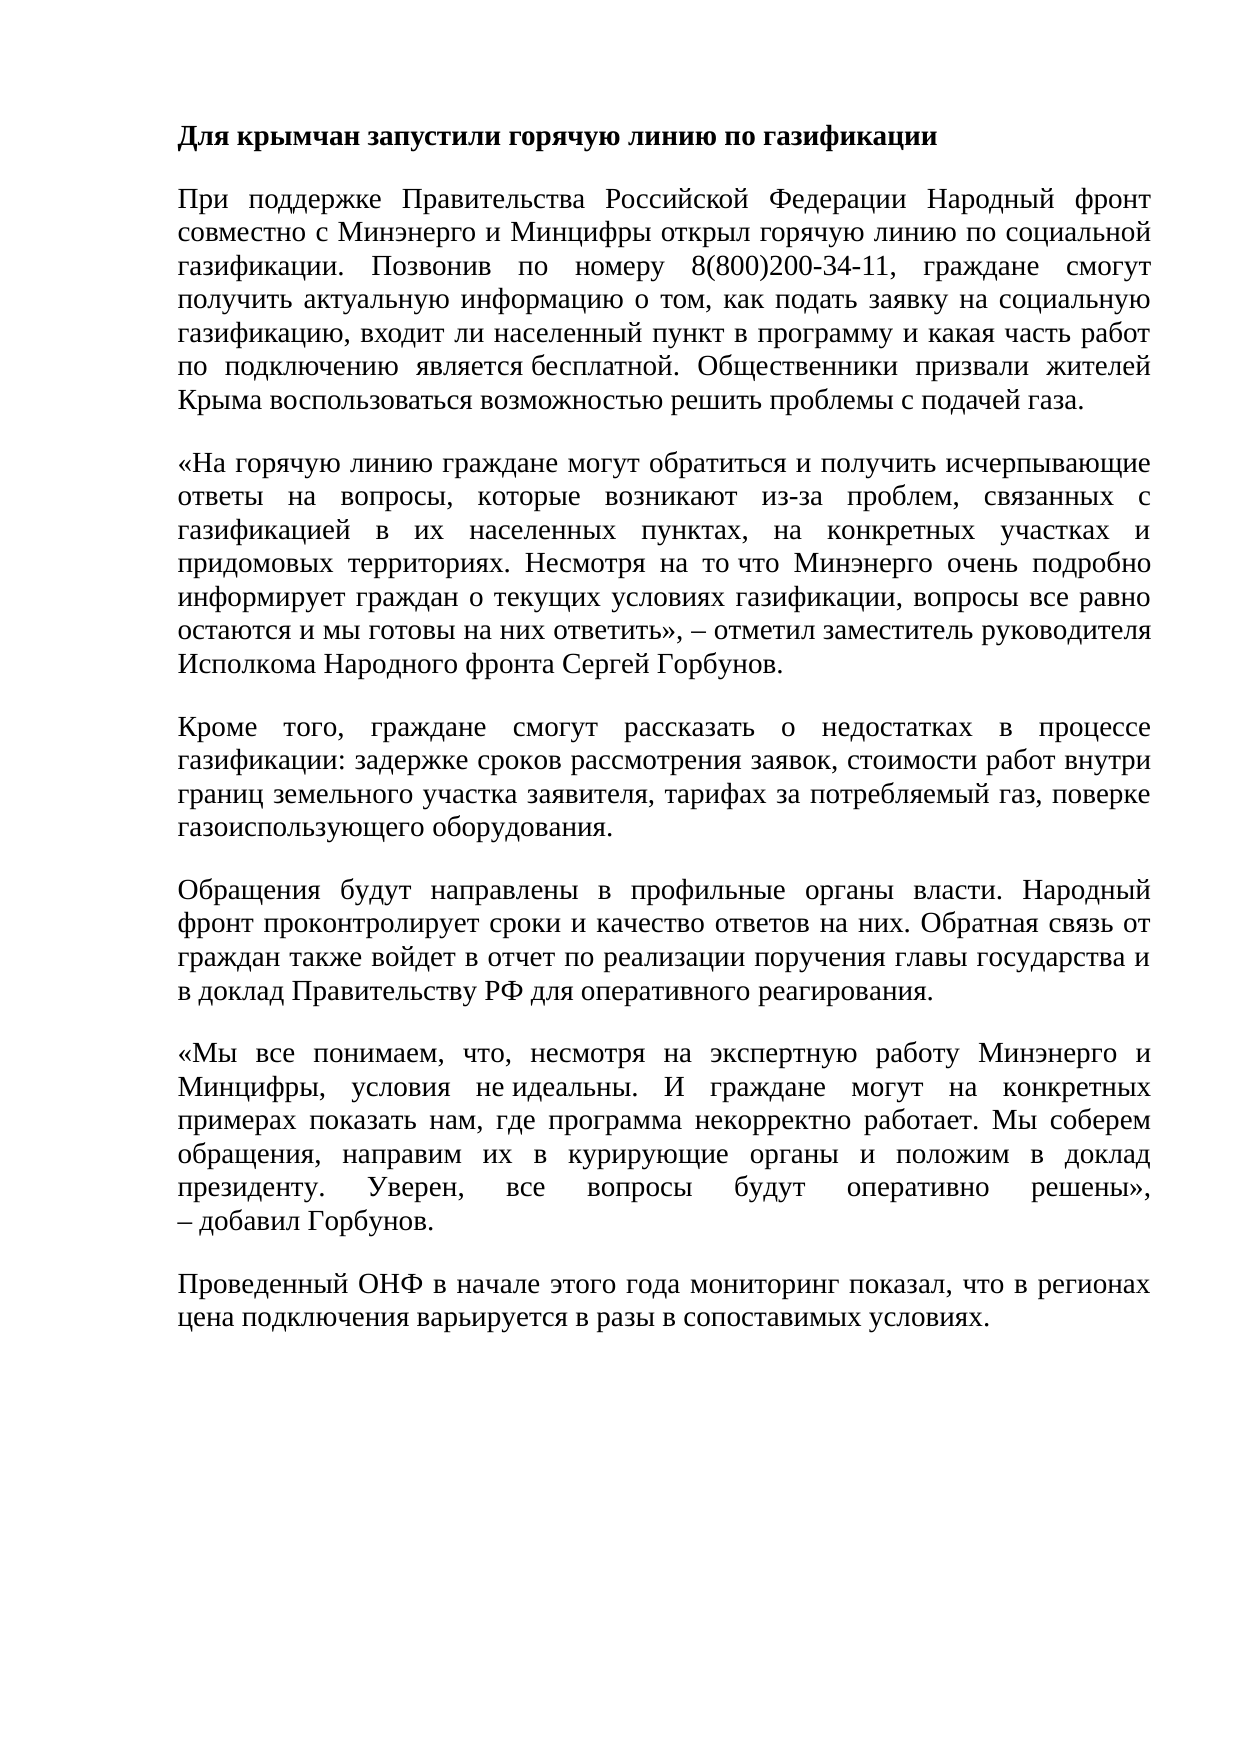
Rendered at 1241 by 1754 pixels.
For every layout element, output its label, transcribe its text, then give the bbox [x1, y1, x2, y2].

text «Мы все понимаем, что, несмотря на экспертную работу Минэнерго и Минцифры, условия не идеальны. И граждане могут на конкретных примерах показать нам, где программа некорректно работает. Мы соберем обращения, направим их в курирующие органы и положим в доклад президенту. Уверен, все вопросы будут оперативно решены», – добавил Горбунов. [177, 1035, 1152, 1237]
text При поддержке Правительства Российской Федерации Народный фронт совместно с Минэнерго и Минцифры открыл горячую линию по социальной газификации. Позвонив по номеру 8(800)200-34-11, граждане смогут получить актуальную информацию о том, как подать заявку на социальную газификацию, входит ли населенный пункт в программу и какая часть работ по подключению является бесплатной. Общественники призвали жителей Крыма воспользоваться возможностью решить проблемы с подачей газа. [177, 181, 1152, 416]
text Проведенный ОНФ в начале этого года мониторинг показал, что в регионах цена подключения варьируется в разы в сопоставимых условиях. [177, 1266, 1152, 1333]
text Для крымчан запустили горячую линию по газификации [177, 118, 1152, 152]
text Обращения будут направлены в профильные органы власти. Народный фронт проконтролирует сроки и качество ответов на них. Обратная связь от граждан также войдет в отчет по реализации поручения главы государства и в доклад Правительству РФ для оперативного реагирования. [177, 872, 1152, 1006]
text «На горячую линию граждане могут обратиться и получить исчерпывающие ответы на вопросы, которые возникают из-за проблем, связанных с газификацией в их населенных пунктах, на конкретных участках и придомовых территориях. Несмотря на то что Минэнерго очень подробно информирует граждан о текущих условиях газификации, вопросы все равно остаются и мы готовы на них ответить», – отметил заместитель руководителя Исполкома Народного фронта Сергей Горбунов. [177, 445, 1152, 679]
text Кроме того, граждане смогут рассказать о недостатках в процессе газификации: задержке сроков рассмотрения заявок, стоимости работ внутри границ земельного участка заявителя, тарифах за потребляемый газ, поверке газоиспользующего оборудования. [177, 709, 1152, 843]
